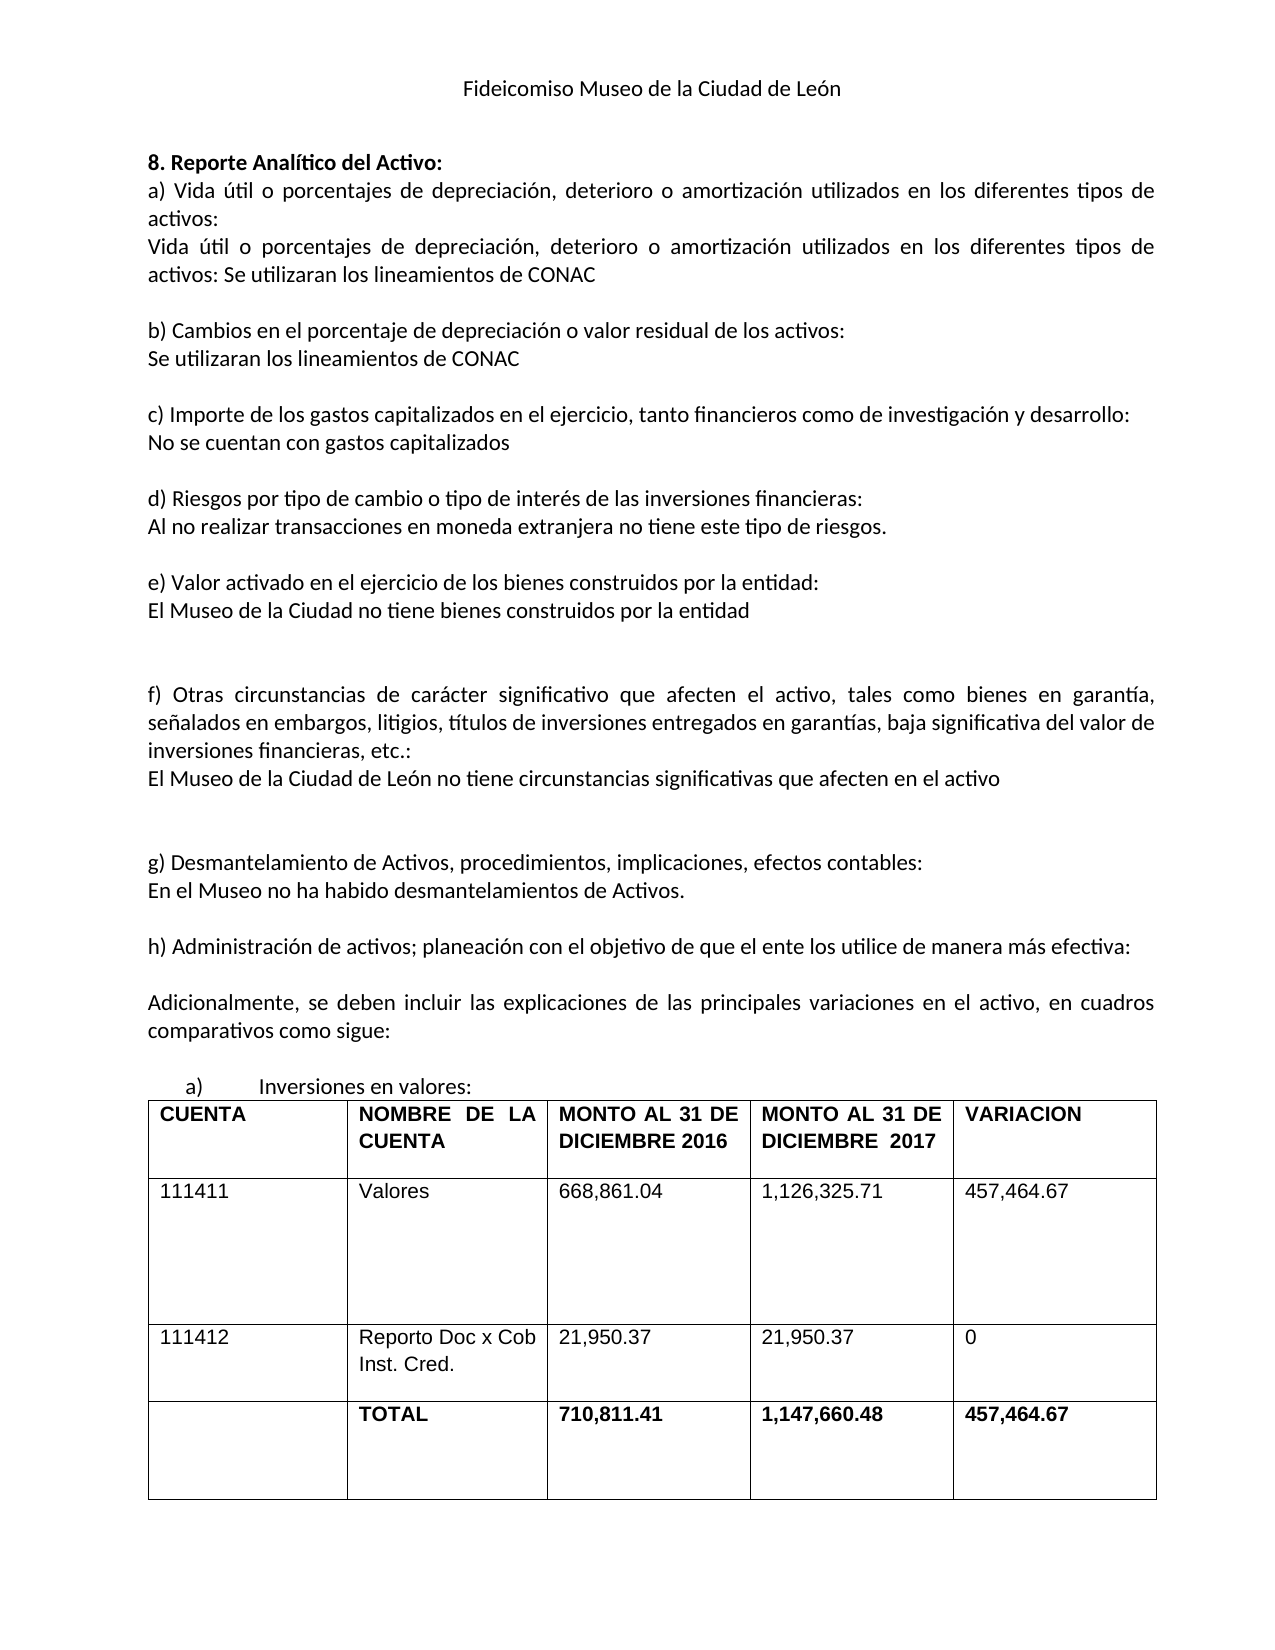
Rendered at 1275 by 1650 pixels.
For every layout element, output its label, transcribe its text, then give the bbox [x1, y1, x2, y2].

table_cell TOTAL [348, 1402, 547, 1498]
table_header CUENTA [149, 1101, 347, 1178]
table_cell 668,861.04 [548, 1179, 750, 1324]
table_header MONTO AL 31 DE DICIEMBRE 2017 [751, 1101, 953, 1178]
table_cell 457,464.67 [954, 1179, 1156, 1324]
text b) Cambios en el porcentaje de depreciación o valor residual de los activos: [148, 316, 1157, 344]
text En el Museo no ha habido desmantelamientos de Activos. [148, 876, 1157, 904]
text No se cuentan con gastos capitalizados [148, 428, 1157, 456]
text El Museo de la Ciudad de León no tiene circunstancias significativas que afecten en el activo [148, 764, 1157, 792]
table_header VARIACION [954, 1101, 1156, 1178]
table_cell 21,950.37 [751, 1325, 953, 1401]
text Adicionalmente, se deben incluir las explicaciones de las principales variaciones en el activo, en cuadros comparativos como sigue: [148, 988, 1157, 1044]
table_cell 0 [954, 1325, 1156, 1401]
text 8. Reporte Analítico del Activo: [148, 148, 1157, 176]
text e) Valor activado en el ejercicio de los bienes construidos por la entidad: [148, 568, 1157, 596]
text c) Importe de los gastos capitalizados en el ejercicio, tanto financieros como de investigación y desarrollo: [148, 400, 1157, 428]
table_cell Reporto Doc x Cob Inst. Cred. [348, 1325, 547, 1401]
table_cell [149, 1402, 347, 1498]
table_header NOMBRE DE LA CUENTA [348, 1101, 547, 1178]
text d) Riesgos por tipo de cambio o tipo de interés de las inversiones financieras: [148, 484, 1157, 512]
text f) Otras circunstancias de carácter significativo que afecten el activo, tales como bienes en garantía, señalados en embargos, litigios, títulos de inversiones entregados en garantías, baja significativa del valor de inversiones financieras, etc.: [148, 680, 1157, 764]
table_cell 111411 [149, 1179, 347, 1324]
text a) Vida útil o porcentajes de depreciación, deterioro o amortización utilizados en los diferentes tipos de activos: [148, 176, 1157, 232]
list Inversiones en valores: [185, 1072, 1157, 1100]
text El Museo de la Ciudad no tiene bienes construidos por la entidad [148, 596, 1157, 624]
table_cell Valores [348, 1179, 547, 1324]
table_cell 111412 [149, 1325, 347, 1401]
text Vida útil o porcentajes de depreciación, deterioro o amortización utilizados en los diferentes tipos de activos: Se utilizaran los lineamientos de CONAC [148, 232, 1157, 288]
table_cell 1,126,325.71 [751, 1179, 953, 1324]
table_header MONTO AL 31 DE DICIEMBRE 2016 [548, 1101, 750, 1178]
table_cell 457,464.67 [954, 1402, 1156, 1498]
text g) Desmantelamiento de Activos, procedimientos, implicaciones, efectos contables: [148, 848, 1157, 876]
table_cell 21,950.37 [548, 1325, 750, 1401]
text Se utilizaran los lineamientos de CONAC [148, 344, 1157, 372]
text h) Administración de activos; planeación con el objetivo de que el ente los utilice de manera más efectiva: [148, 932, 1157, 960]
table_cell 710,811.41 [548, 1402, 750, 1498]
text Al no realizar transacciones en moneda extranjera no tiene este tipo de riesgos. [148, 512, 1157, 540]
table_cell 1,147,660.48 [751, 1402, 953, 1498]
